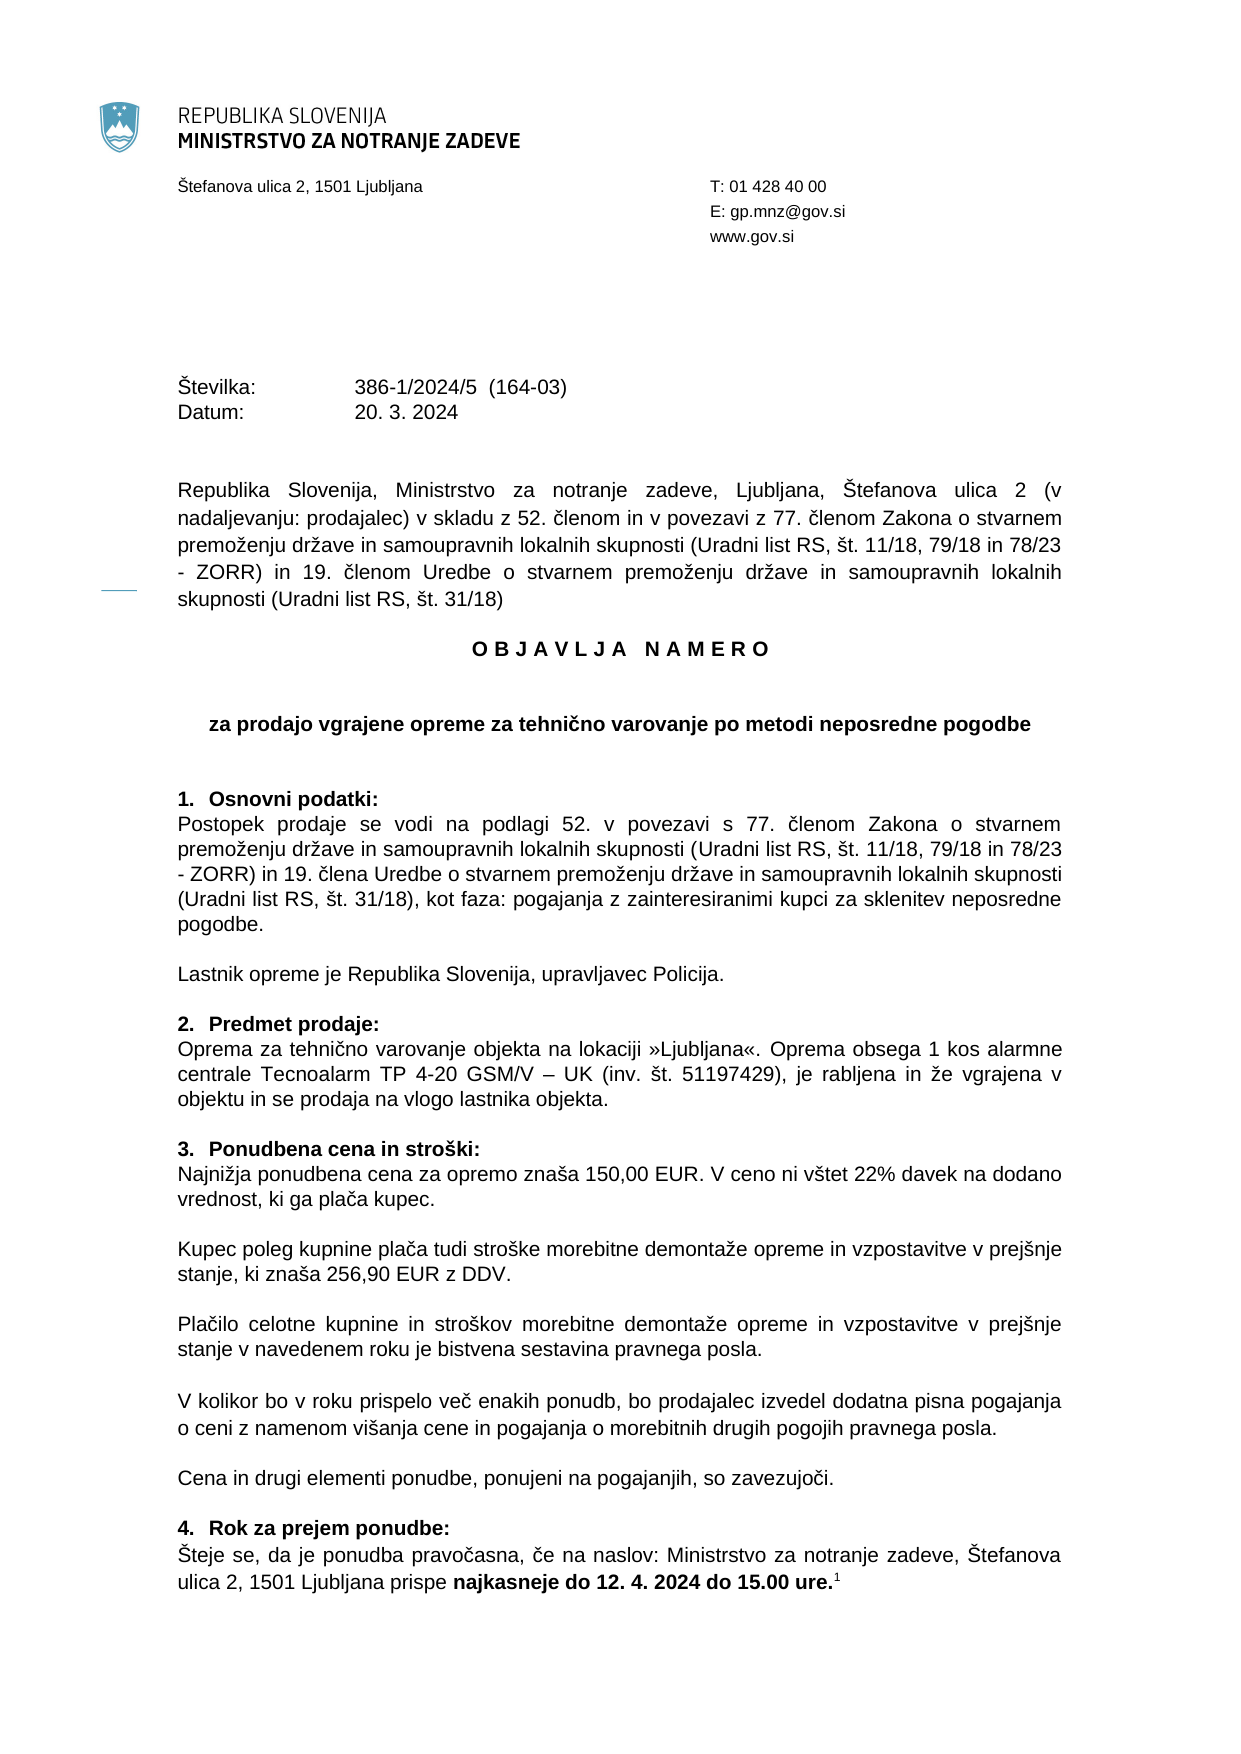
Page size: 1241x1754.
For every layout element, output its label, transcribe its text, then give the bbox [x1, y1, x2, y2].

picture [0, 0, 709, 160]
text Republika Slovenija, Ministrstvo za notranje zadeve, Ljubljana, Štefanova ulica 2 (v nadaljevanju: prodajalec) v skladu z 52. členom in v povezavi z 77. členom Zakona o stvarnem premoženju države in samoupravnih lokalnih skupnosti (Uradni list RS, št. 11/18, 79/18 in 78/23 - ZORR) in 19. členom Uredbe o stvarnem premoženju države in samoupravnih lokalnih skupnosti (Uradni list RS, št. 31/18) [177, 476, 1063, 612]
text Postopek prodaje se vodi na podlagi 52. v povezavi s 77. členom Zakona o stvarnem premoženju države in samoupravnih lokalnih skupnosti (Uradni list RS, št. 11/18, 79/18 in 78/23 - ZORR) in 19. člena Uredbe o stvarnem premoženju države in samoupravnih lokalnih skupnosti (Uradni list RS, št. 31/18), kot faza: pogajanja z zainteresiranimi kupci za sklenitev neposredne pogodbe. [177, 812, 1063, 937]
list Ponudbena cena in stroški: [177, 1137, 1063, 1162]
text Številka: 386-1/2024/5 (164-03) [177, 374, 1063, 399]
text Datum: 20. 3. 2024 [177, 399, 1063, 424]
text za prodajo vgrajene opreme za tehnično varovanje po metodi neposredne pogodbe [177, 712, 1063, 737]
text Oprema za tehnično varovanje objekta na lokaciji »Ljubljana«. Oprema obsega 1 kos alarmne centrale Tecnoalarm TP 4-20 GSM/V – UK (inv. št. 51197429), je rabljena in že vgrajena v objektu in se prodaja na vlogo lastnika objekta. [177, 1037, 1063, 1112]
text Kupec poleg kupnine plača tudi stroške morebitne demontaže opreme in vzpostavitve v prejšnje stanje, ki znaša 256,90 EUR z DDV. [177, 1237, 1063, 1287]
text Najnižja ponudbena cena za opremo znaša 150,00 EUR. V ceno ni vštet 22% davek na dodano vrednost, ki ga plača kupec. [177, 1162, 1063, 1212]
list Predmet prodaje: [177, 1012, 1063, 1037]
list Osnovni podatki: [177, 787, 1063, 812]
text Lastnik opreme je Republika Slovenija, upravljavec Policija. [177, 962, 1063, 987]
text Šteje se, da je ponudba pravočasna, če na naslov: Ministrstvo za notranje zadeve, Štefanova ulica 2, 1501 Ljubljana prispe najkasneje do 12. 4. 2024 do 15.00 ure.1 [177, 1541, 1063, 1595]
text OBJAVLJA NAMERO [177, 637, 1063, 662]
text V kolikor bo v roku prispelo več enakih ponudb, bo prodajalec izvedel dodatna pisna pogajanja o ceni z namenom višanja cene in pogajanja o morebitnih drugih pogojih pravnega posla. [177, 1387, 1063, 1441]
text Plačilo celotne kupnine in stroškov morebitne demontaže opreme in vzpostavitve v prejšnje stanje v navedenem roku je bistvena sestavina pravnega posla. [177, 1312, 1063, 1362]
text Cena in drugi elementi ponudbe, ponujeni na pogajanjih, so zavezujoči. [177, 1466, 1063, 1491]
list Rok za prejem ponudbe: [177, 1516, 1063, 1541]
